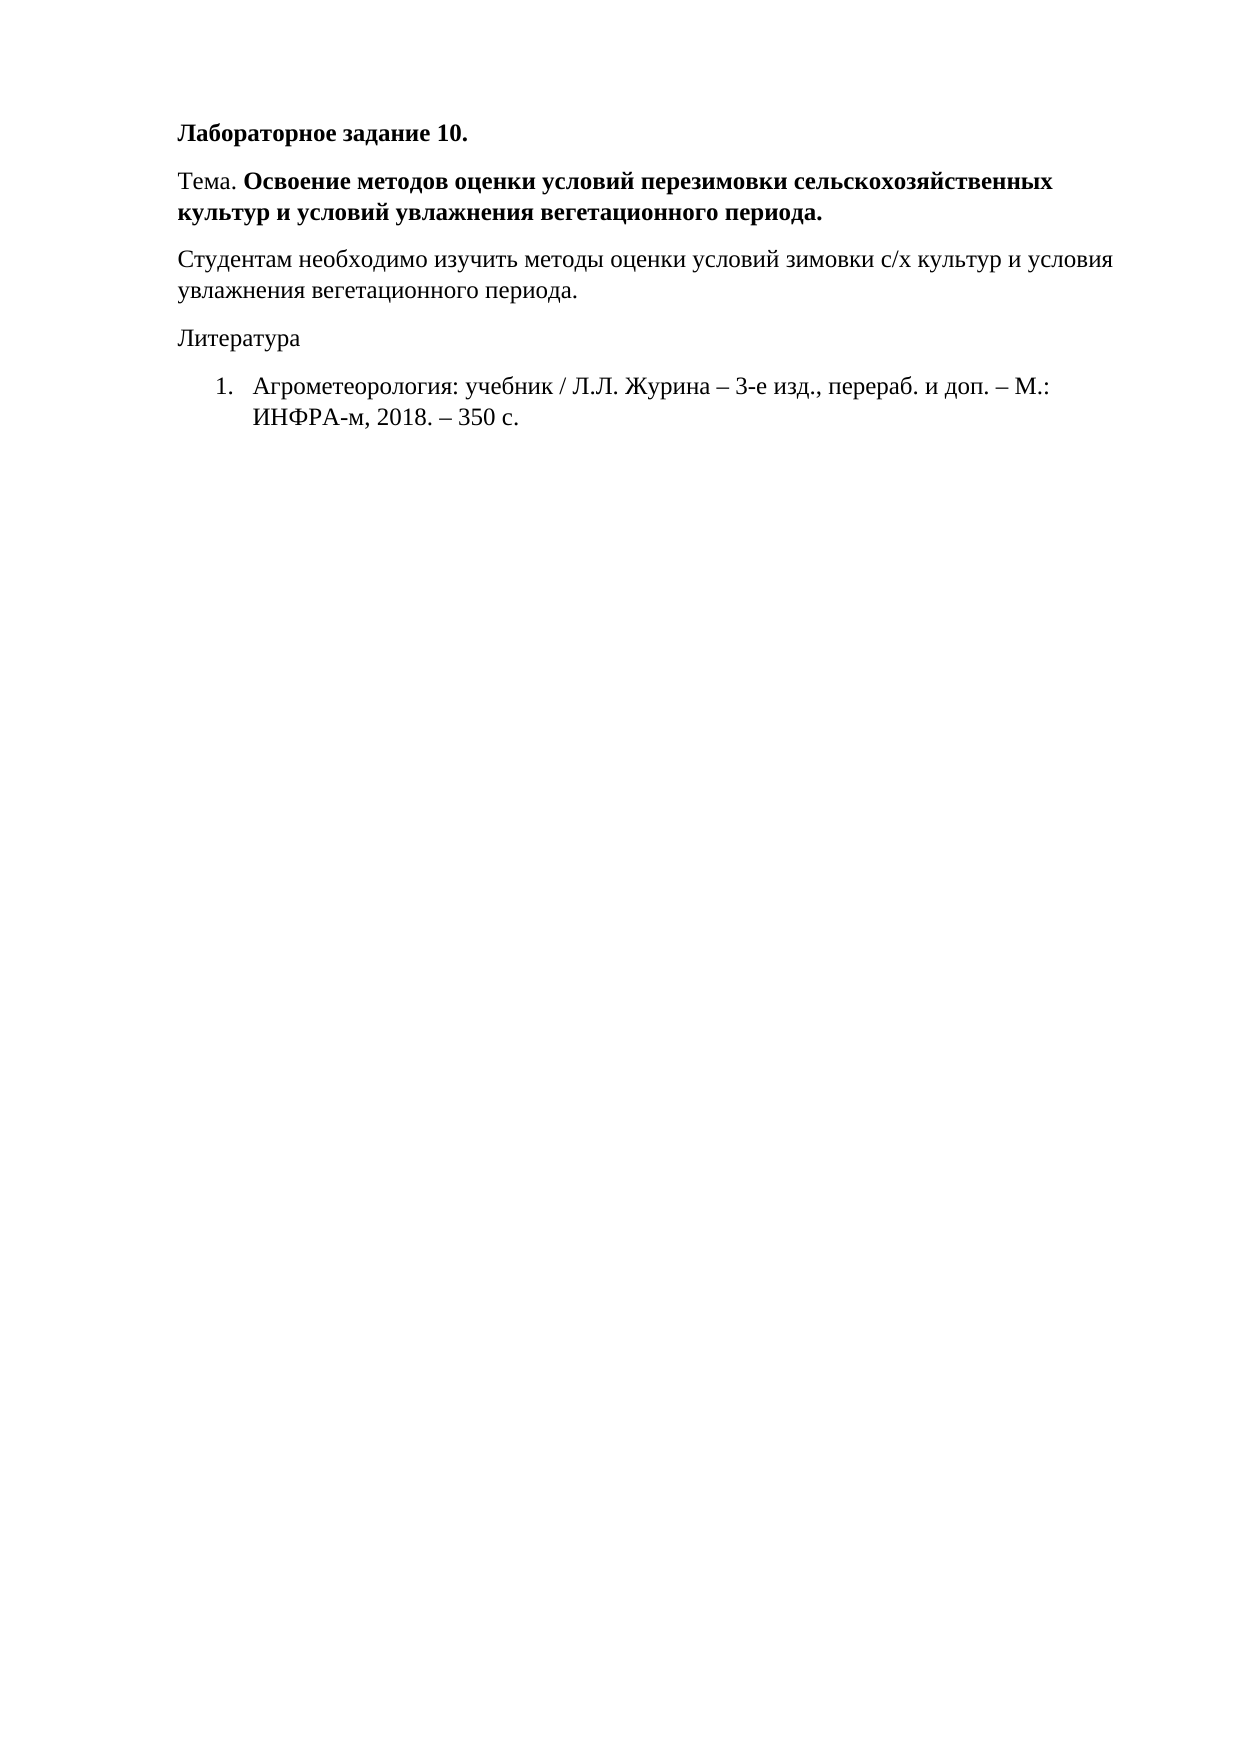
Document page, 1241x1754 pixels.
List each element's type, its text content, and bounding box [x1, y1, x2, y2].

list Агрометеорология: учебник / Л.Л. Журина – 3-е изд., перераб. и доп. – М.: ИНФРА-м, 2018. – 350 с. [215, 371, 1152, 431]
text Студентам необходимо изучить методы оценки условий зимовки с/х культур и условия увлажнения вегетационного периода. [177, 244, 1152, 304]
text Литература [177, 323, 1152, 352]
text Лабораторное задание 10. [177, 118, 1152, 147]
text Тема. Освоение методов оценки условий перезимовки сельскохозяйственных культур и условий увлажнения вегетационного периода. [177, 166, 1152, 226]
